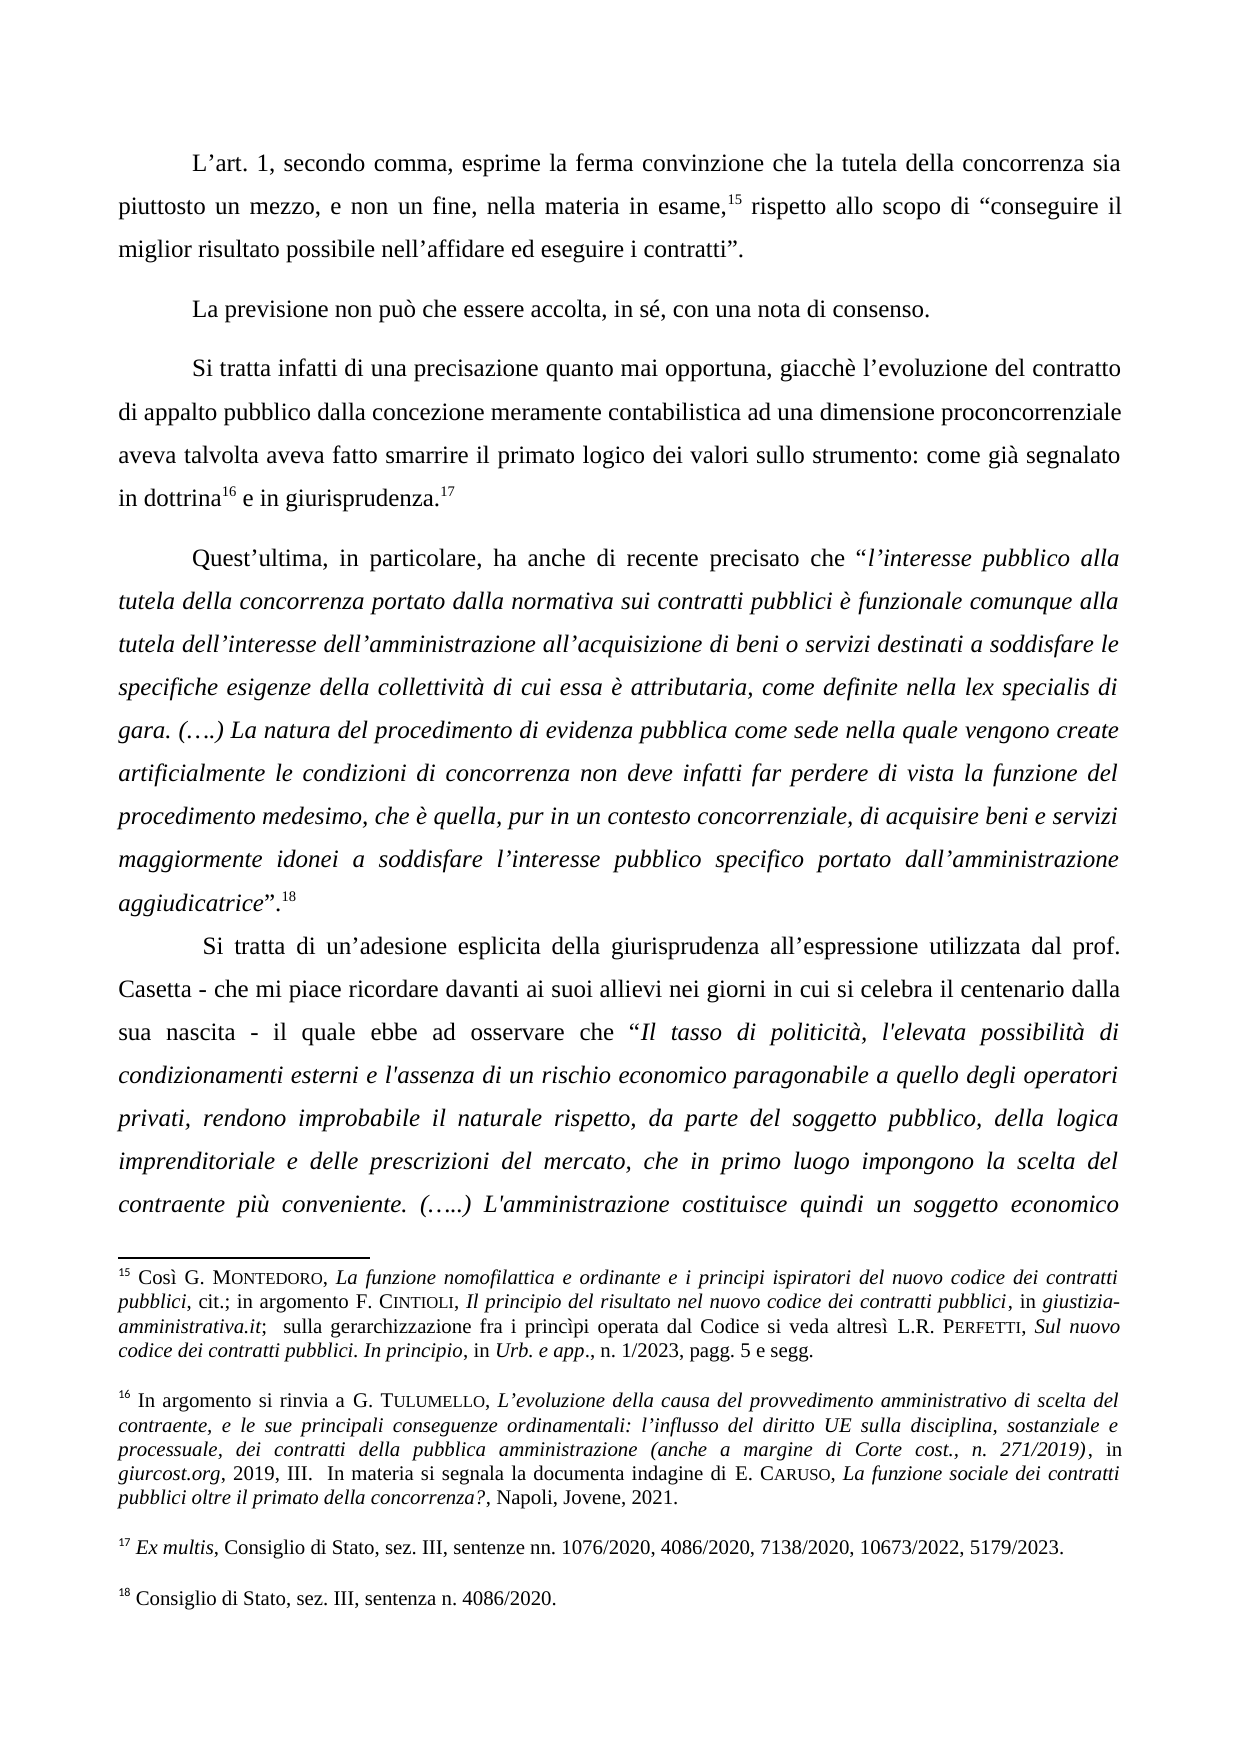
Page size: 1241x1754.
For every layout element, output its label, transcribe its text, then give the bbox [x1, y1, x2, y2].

text Si tratta di un’adesione esplicita della giurisprudenza all’espressione utilizzata dal prof. Casetta - che mi piace ricordare davanti ai suoi allievi nei giorni in cui si celebra il centenario dalla sua nascita - il quale ebbe ad osservare che “Il tasso di politicità, l'elevata possibilità di condizionamenti esterni e l'assenza di un rischio economico paragonabile a quello degli operatori privati, rendono improbabile il naturale rispetto, da parte del soggetto pubblico, della logica imprenditoriale e delle prescrizioni del mercato, che in primo luogo impongono la scelta del contraente più conveniente. (…..) L'amministrazione costituisce quindi un soggetto economico potenzialmente assai pericoloso nei confronti di una corretta concorrenza sui mercati e del rispetto della parità degli operatori interessati. Le condizioni di concorrenza sono allora create artificialmente in virtù dell'imposizione di una serie di regole quali la non discriminazione, l'indizione delle gare, la trasparenza delle operazioni concorsuali e così via”. [118, 931, 1122, 1218]
text Quest’ultima, in particolare, ha anche di recente precisato che “l’interesse pubblico alla tutela della concorrenza portato dalla normativa sui contratti pubblici è funzionale comunque alla tutela dell’interesse dell’amministrazione all’acquisizione di beni o servizi destinati a soddisfare le specifiche esigenze della collettività di cui essa è attributaria, come definite nella lex specialis di gara. (….) La natura del procedimento di evidenza pubblica come sede nella quale vengono create artificialmente le condizioni di concorrenza non deve infatti far perdere di vista la funzione del procedimento medesimo, che è quella, pur in un contesto concorrenziale, di acquisire beni e servizi maggiormente idonei a soddisfare l’interesse pubblico specifico portato dall’amministrazione aggiudicatrice”. [118, 543, 1122, 916]
text L’art. 1, secondo comma, esprime la ferma convinzione che la tutela della concorrenza sia piuttosto un mezzo, e non un fine, nella materia in esame, rispetto allo scopo di “conseguire il miglior risultato possibile nell’affidare ed eseguire i contratti”. [118, 148, 1122, 263]
text La previsione non può che essere accolta, in sé, con una nota di consenso. [118, 294, 1122, 322]
text Si tratta infatti di una precisazione quanto mai opportuna, giacchè l’evoluzione del contratto di appalto pubblico dalla concezione meramente contabilistica ad una dimensione proconcorrenziale aveva talvolta aveva fatto smarrire il primato logico dei valori sullo strumento: come già segnalato in dottrina e in giurisprudenza. [118, 353, 1122, 512]
